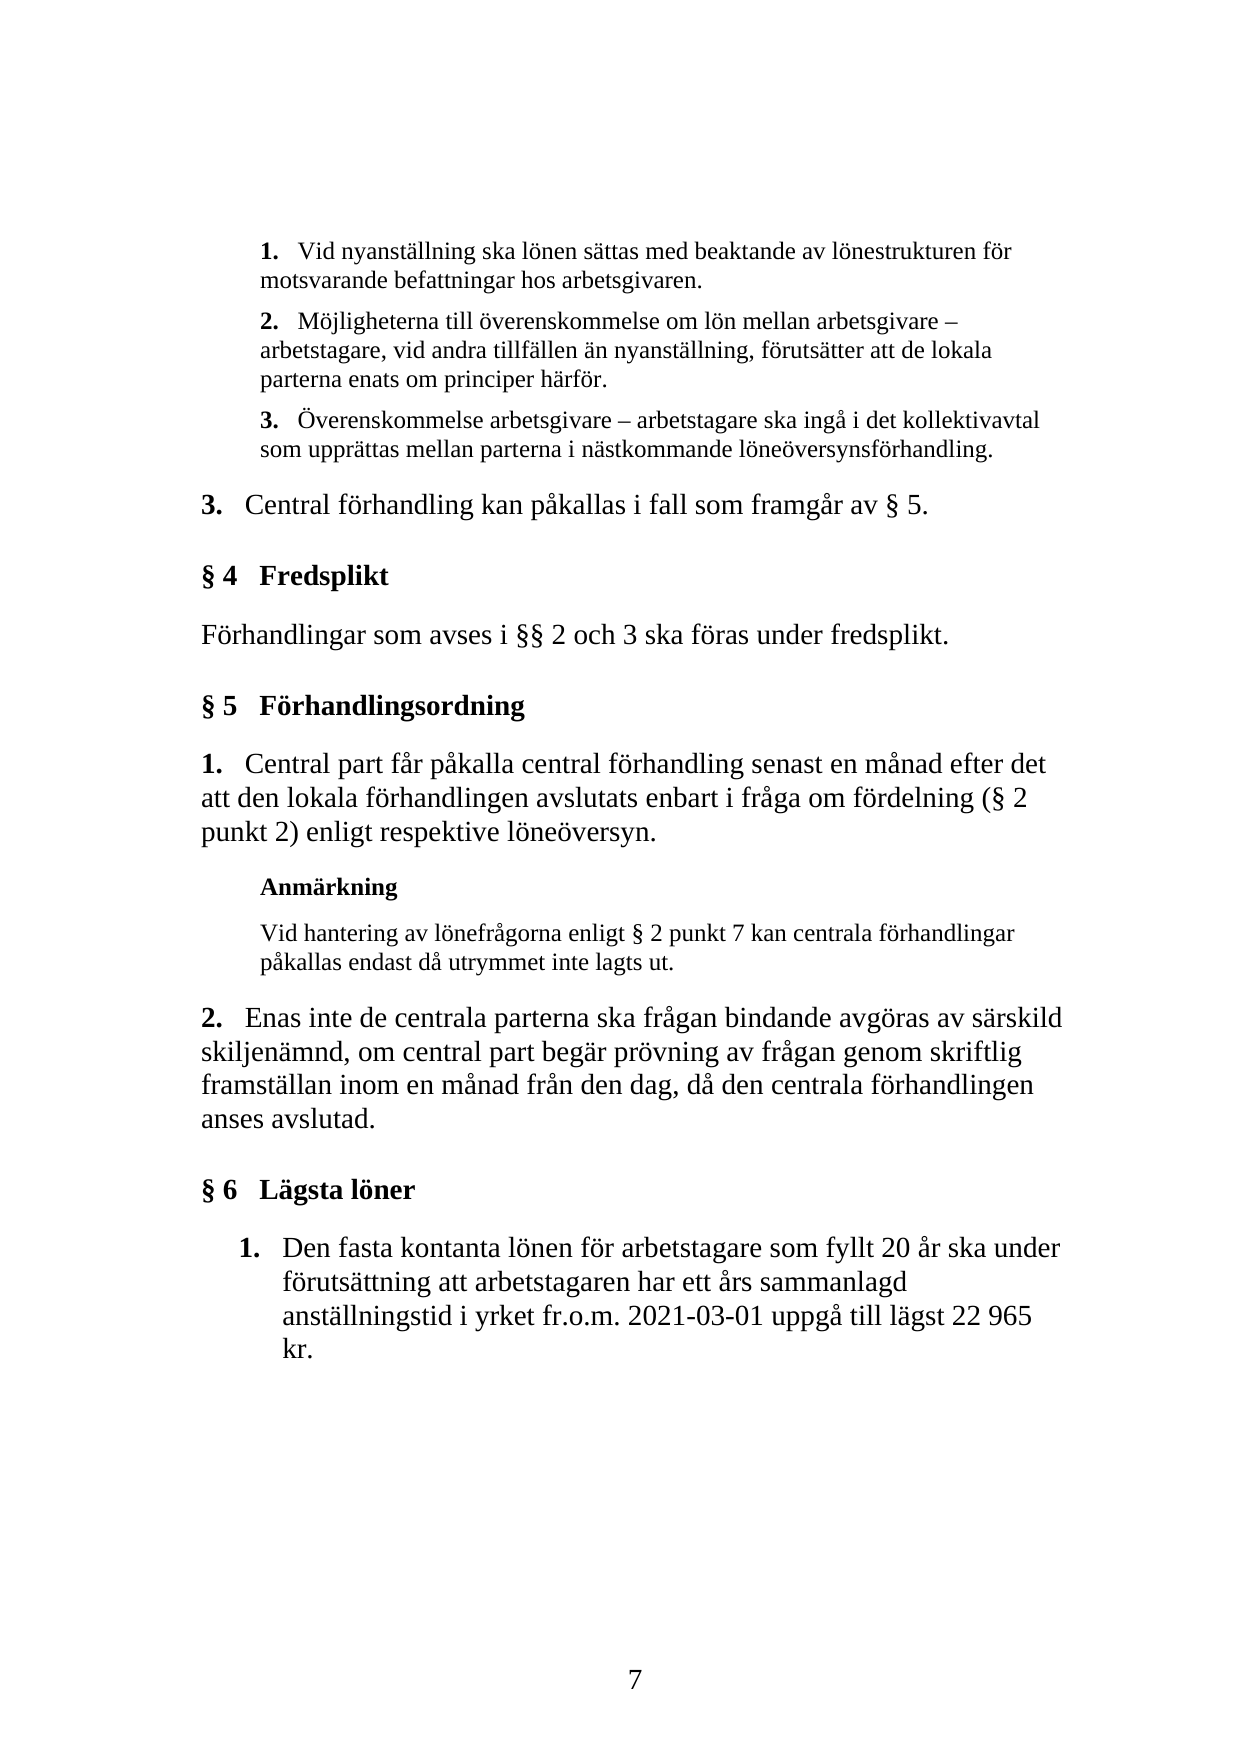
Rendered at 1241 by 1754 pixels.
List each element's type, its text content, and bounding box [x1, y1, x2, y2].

text § 4 Fredsplikt [201, 558, 1069, 592]
text 3. Central förhandling kan påkallas i fall som framgår av § 5. [201, 487, 1069, 521]
text Anmärkning [260, 872, 1069, 901]
list Den fasta kontanta lönen för arbetstagare som fyllt 20 år ska under förutsättning att arbetstagaren har ett års sammanlagd anställningstid i yrket fr.o.m. 2021-03-01 uppgå till lägst 22 965 kr. [238, 1231, 1069, 1365]
text 3. Överenskommelse arbetsgivare – arbetstagare ska ingå i det kollektivavtal som upprättas mellan parterna i nästkommande löneöversynsförhandling. [260, 405, 1069, 462]
text 1. Vid nyanställning ska lönen sättas med beaktande av lönestrukturen för motsvarande befattningar hos arbetsgivaren. [260, 236, 1069, 294]
text Vid hantering av lönefrågorna enligt § 2 punkt 7 kan centrala förhandlingar påkallas endast då utrymmet inte lagts ut. [260, 918, 1069, 975]
text Förhandlingar som avses i §§ 2 och 3 ska föras under fredsplikt. [201, 617, 1069, 651]
text 2. Möjligheterna till överenskommelse om lön mellan arbetsgivare – arbetstagare, vid andra tillfällen än nyanställning, förutsätter att de lokala parterna enats om principer härför. [260, 306, 1069, 392]
text § 6 Lägsta löner [201, 1172, 1069, 1206]
text 2. Enas inte de centrala parterna ska frågan bindande avgöras av särskild skiljenämnd, om central part begär prövning av frågan genom skriftlig framställan inom en månad från den dag, då den centrala förhandlingen anses avslutad. [201, 1000, 1069, 1134]
text § 5 Förhandlingsordning [201, 688, 1069, 722]
text 1. Central part får påkalla central förhandling senast en månad efter det att den lokala förhandlingen avslutats enbart i fråga om fördelning (§ 2 punkt 2) enligt respektive löneöversyn. [201, 747, 1069, 847]
